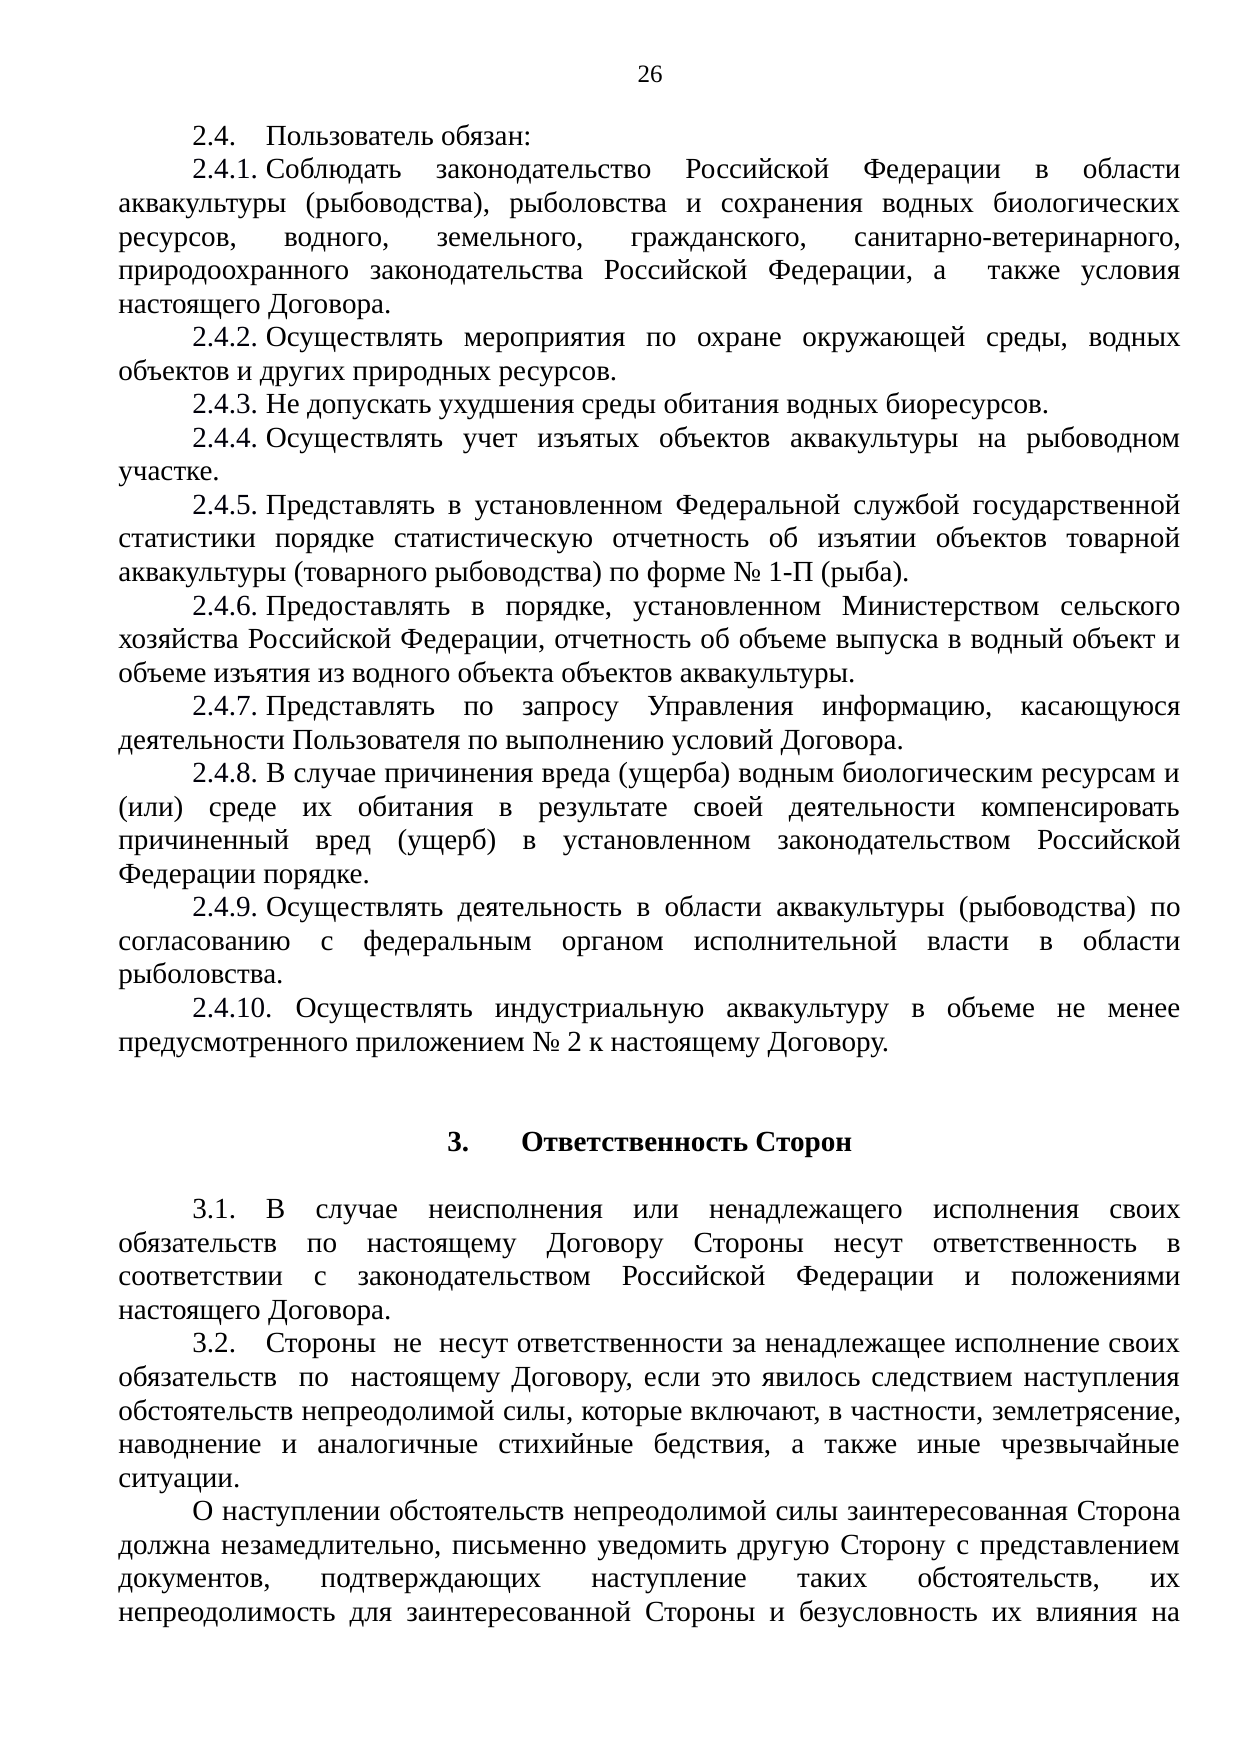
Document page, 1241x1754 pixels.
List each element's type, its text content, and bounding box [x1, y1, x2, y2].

list Пользователь обязан: [118, 118, 1181, 152]
list Осуществлять деятельность в области аквакультуры (рыбоводства) по согласованию с федеральным органом исполнительной власти в области рыболовства. [118, 889, 1181, 990]
list Ответственность Сторон [118, 1124, 1181, 1158]
list Осуществлять учет изъятых объектов аквакультуры на рыбоводном участке. [118, 420, 1181, 487]
list Стороны не несут ответственности за ненадлежащее исполнение своих обязательств по настоящему Договору, если это явилось следствием наступления обстоятельств непреодолимой силы, которые включают, в частности, землетрясение, наводнение и аналогичные стихийные бедствия, а также иные чрезвычайные ситуации. [118, 1326, 1181, 1493]
list Предоставлять в порядке, установленном Министерством сельского хозяйства Российской Федерации, отчетность об объеме выпуска в водный объект и объеме изъятия из водного объекта объектов аквакультуры. [118, 588, 1181, 688]
list В случае причинения вреда (ущерба) водным биологическим ресурсам и (или) среде их обитания в результате своей деятельности компенсировать причиненный вред (ущерб) в установленном законодательством Российской Федерации порядке. [118, 755, 1181, 889]
list Представлять по запросу Управления информацию, касающуюся деятельности Пользователя по выполнению условий Договора. [118, 688, 1181, 755]
list Осуществлять мероприятия по охране окружающей среды, водных объектов и других природных ресурсов. [118, 319, 1181, 386]
list Не допускать ухудшения среды обитания водных биоресурсов. [118, 386, 1181, 420]
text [118, 1493, 1181, 1627]
list Представлять в установленном Федеральной службой государственной статистики порядке статистическую отчетность об изъятии объектов товарной аквакультуры (товарного рыбоводства) по форме № 1-П (рыба). [118, 487, 1181, 588]
list В случае неисполнения или ненадлежащего исполнения своих обязательств по настоящему Договору Стороны несут ответственность в соответствии с законодательством Российской Федерации и положениями настоящего Договора. [118, 1191, 1181, 1326]
list Осуществлять индустриальную аквакультуру в объеме не менее предусмотренного приложением № 2 к настоящему Договору. [118, 990, 1181, 1057]
list Соблюдать законодательство Российской Федерации в области аквакультуры (рыбоводства), рыболовства и сохранения водных биологических ресурсов, водного, земельного, гражданского, санитарно-ветеринарного, природоохранного законодательства Российской Федерации, а также условия настоящего Договора. [118, 152, 1181, 319]
